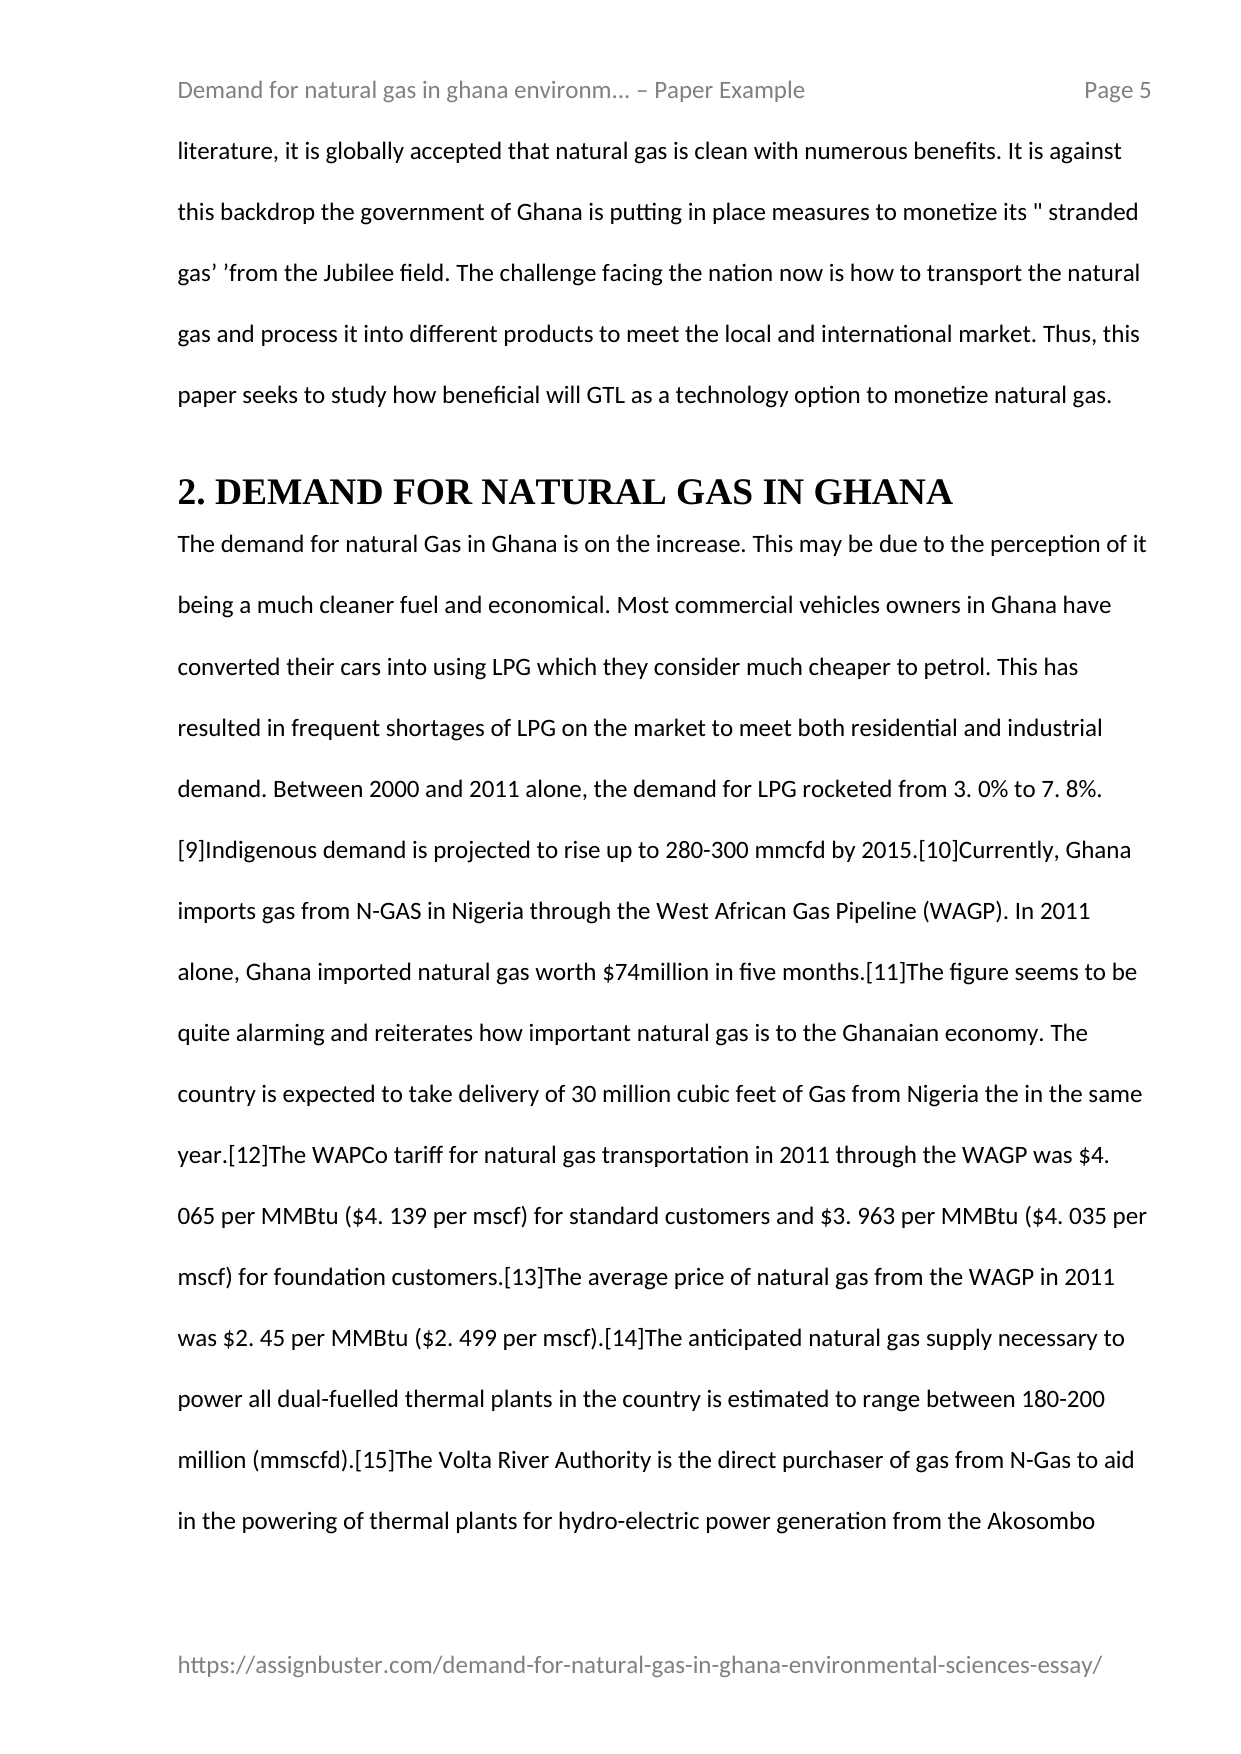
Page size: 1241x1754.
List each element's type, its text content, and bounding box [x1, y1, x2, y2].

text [177, 528, 1152, 1536]
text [177, 135, 1152, 409]
subtitle 2. DEMAND FOR NATURAL GAS IN GHANA [177, 469, 1152, 513]
